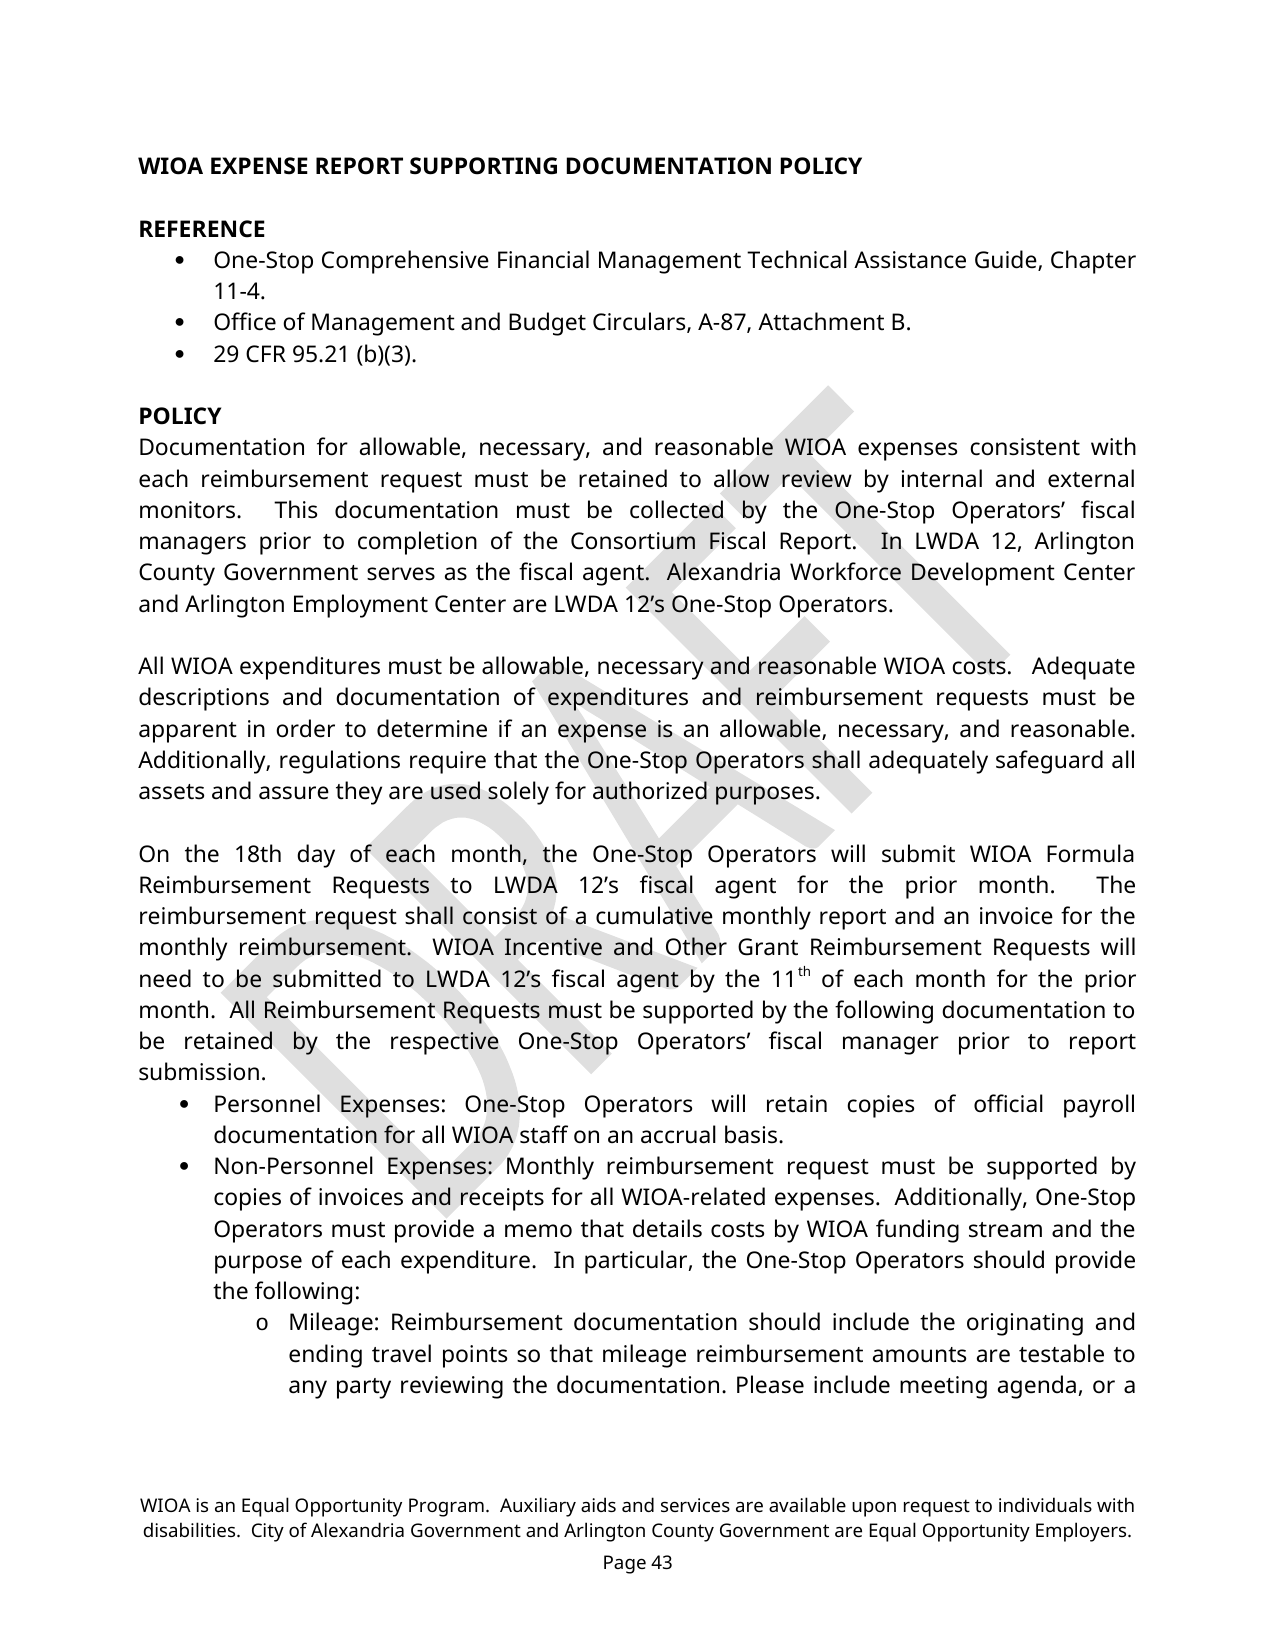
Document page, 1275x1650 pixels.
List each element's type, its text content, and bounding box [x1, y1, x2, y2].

list Office of Management and Budget Circulars, A-87, Attachment B. [176, 306, 1137, 337]
text All WIOA expenditures must be allowable, necessary and reasonable WIOA costs. Adequate descriptions and documentation of expenditures and reimbursement requests must be apparent in order to determine if an expense is an allowable, necessary, and reasonable. Additionally, regulations require that the One-Stop Operators shall adequately safeguard all assets and assure they are used solely for authorized purposes. [138, 650, 1137, 806]
list Personnel Expenses: One-Stop Operators will retain copies of official payroll documentation for all WIOA staff on an accrual basis. [180, 1087, 1137, 1150]
text Documentation for allowable, necessary, and reasonable WIOA expenses consistent with each reimbursement request must be retained to allow review by internal and external monitors. This documentation must be collected by the One-Stop Operators’ fiscal managers prior to completion of the Consortium Fiscal Report. In LWDA 12, Arlington County Government serves as the fiscal agent. Alexandria Workforce Development Center and Arlington Employment Center are LWDA 12’s One-Stop Operators. [138, 431, 1137, 619]
subtitle WIOA EXPENSE REPORT SUPPORTING DOCUMENTATION POLICY [138, 150, 1137, 181]
text On the 18th day of each month, the One-Stop Operators will submit WIOA Formula Reimbursement Requests to LWDA 12’s fiscal agent for the prior month. The reimbursement request shall consist of a cumulative monthly report and an invoice for the monthly reimbursement. WIOA Incentive and Other Grant Reimbursement Requests will need to be submitted to LWDA 12’s fiscal agent by the 11th of each month for the prior month. All Reimbursement Requests must be supported by the following documentation to be retained by the respective One-Stop Operators’ fiscal manager prior to report submission. [138, 837, 1137, 1087]
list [255, 1306, 1137, 1400]
list Non-Personnel Expenses: Monthly reimbursement request must be supported by copies of invoices and receipts for all WIOA-related expenses. Additionally, One-Stop Operators must provide a memo that details costs by WIOA funding stream and the purpose of each expenditure. In particular, the One-Stop Operators should provide the following: [180, 1150, 1137, 1306]
list REFERENCE [138, 212, 1137, 244]
list 29 CFR 95.21 (b)(3). [176, 337, 1137, 369]
list POLICY [138, 400, 1137, 431]
list One-Stop Comprehensive Financial Management Technical Assistance Guide, Chapter 11-4. [176, 244, 1137, 306]
